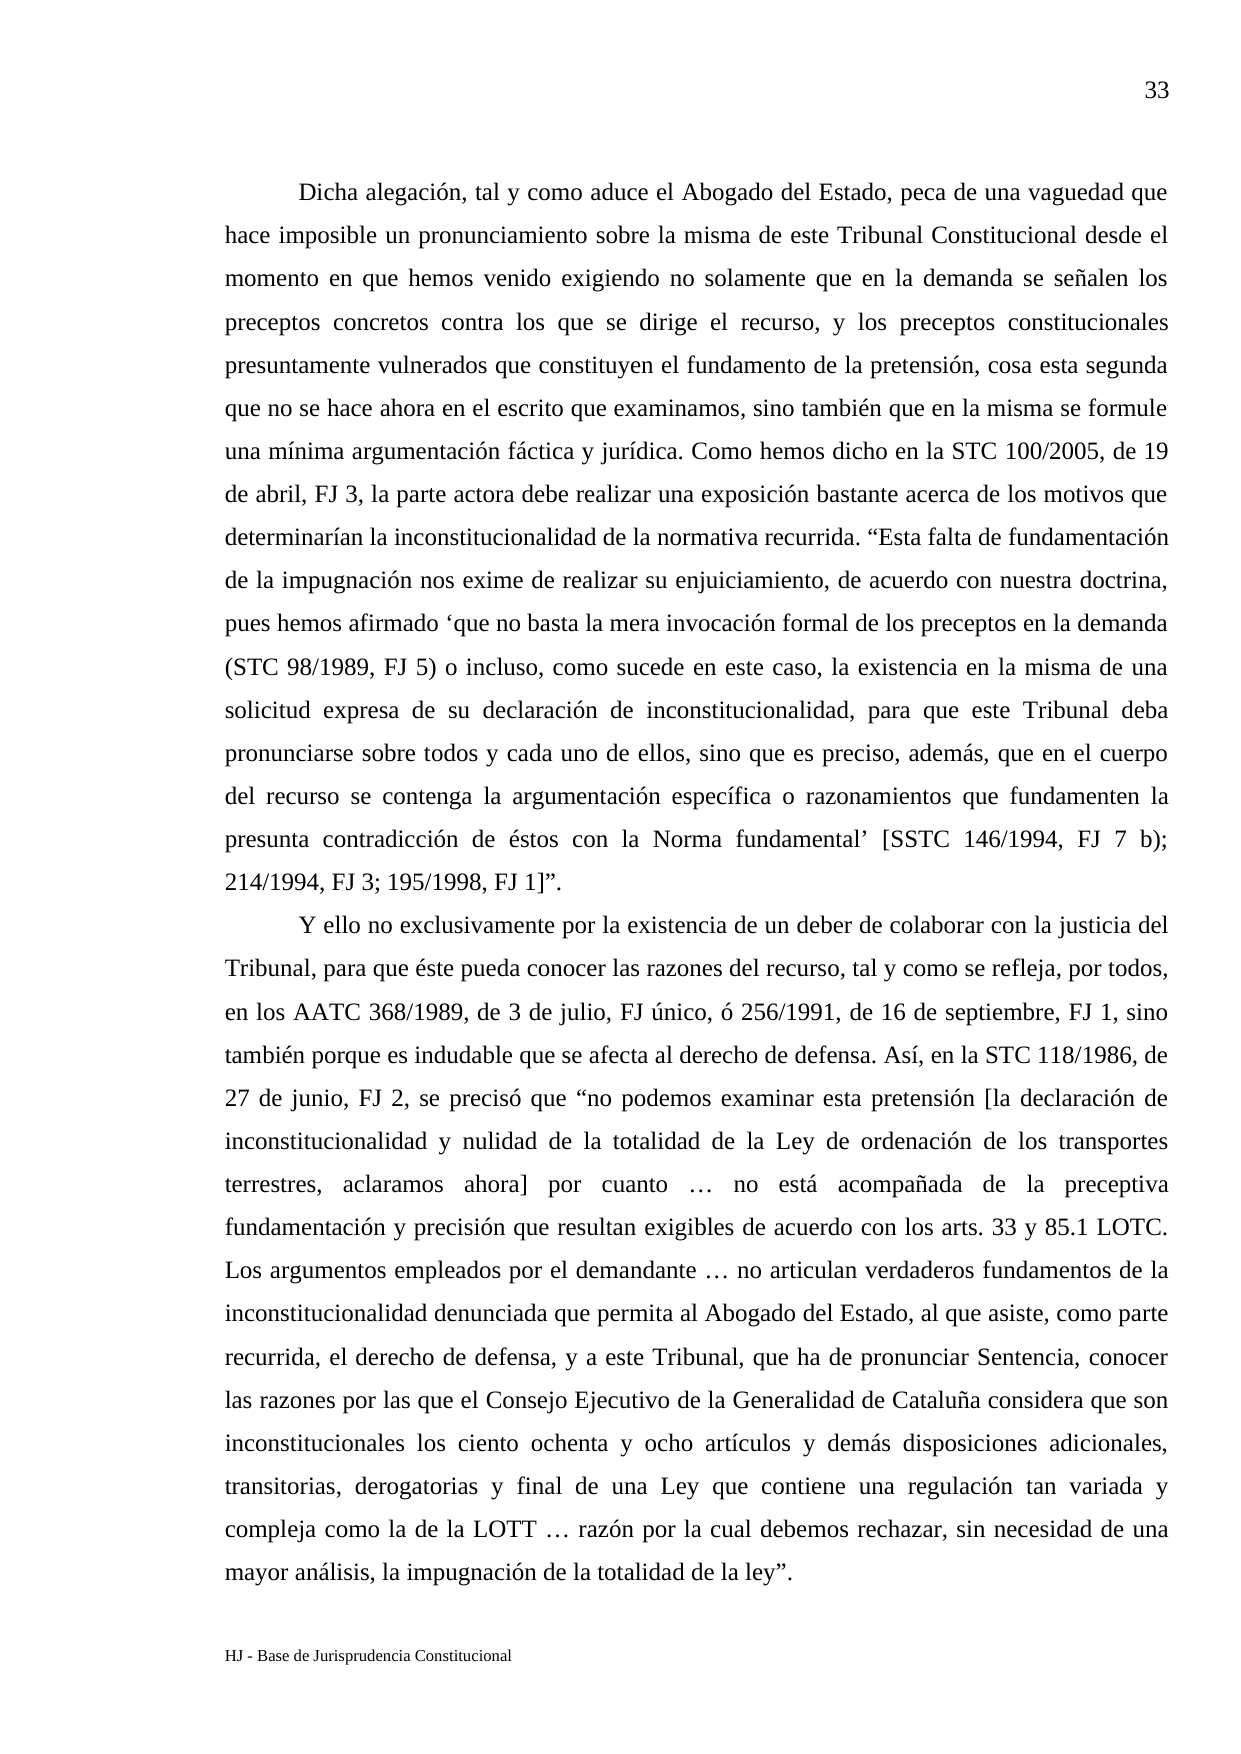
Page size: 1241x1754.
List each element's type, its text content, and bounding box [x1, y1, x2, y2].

text Y ello no exclusivamente por la existencia de un deber de colaborar con la justicia del Tribunal, para que éste pueda conocer las razones del recurso, tal y como se refleja, por todos, en los AATC 368/1989, de 3 de julio, FJ único, ó 256/1991, de 16 de septiembre, FJ 1, sino también porque es indudable que se afecta al derecho de defensa. Así, en la STC 118/1986, de 27 de junio, FJ 2, se precisó que “no podemos examinar esta pretensión [la declaración de inconstitucionalidad y nulidad de la totalidad de la Ley de ordenación de los transportes terrestres, aclaramos ahora] por cuanto … no está acompañada de la preceptiva fundamentación y precisión que resultan exigibles de acuerdo con los arts. 33 y 85.1 LOTC. Los argumentos empleados por el demandante … no articulan verdaderos fundamentos de la inconstitucionalidad denunciada que permita al Abogado del Estado, al que asiste, como parte recurrida, el derecho de defensa, y a este Tribunal, que ha de pronunciar Sentencia, conocer las razones por las que el Consejo Ejecutivo de la Generalidad de Cataluña considera que son inconstitucionales los ciento ochenta y ocho artículos y demás disposiciones adicionales, transitorias, derogatorias y final de una Ley que contiene una regulación tan variada y compleja como la de la LOTT … razón por la cual debemos rechazar, sin necesidad de una mayor análisis, la impugnación de la totalidad de la ley”. [224, 910, 1169, 1586]
text Dicha alegación, tal y como aduce el Abogado del Estado, peca de una vaguedad que hace imposible un pronunciamiento sobre la misma de este Tribunal Constitucional desde el momento en que hemos venido exigiendo no solamente que en la demanda se señalen los preceptos concretos contra los que se dirige el recurso, y los preceptos constitucionales presuntamente vulnerados que constituyen el fundamento de la pretensión, cosa esta segunda que no se hace ahora en el escrito que examinamos, sino también que en la misma se formule una mínima argumentación fáctica y jurídica. Como hemos dicho en la STC 100/2005, de 19 de abril, FJ 3, la parte actora debe realizar una exposición bastante acerca de los motivos que determinarían la inconstitucionalidad de la normativa recurrida. “Esta falta de fundamentación de la impugnación nos exime de realizar su enjuiciamiento, de acuerdo con nuestra doctrina, pues hemos afirmado ‘que no basta la mera invocación formal de los preceptos en la demanda (STC 98/1989, FJ 5) o incluso, como sucede en este caso, la existencia en la misma de una solicitud expresa de su declaración de inconstitucionalidad, para que este Tribunal deba pronunciarse sobre todos y cada uno de ellos, sino que es preciso, además, que en el cuerpo del recurso se contenga la argumentación específica o razonamientos que fundamenten la presunta contradicción de éstos con la Norma fundamental’ [SSTC 146/1994, FJ 7 b); 214/1994, FJ 3; 195/1998, FJ 1]”. [224, 177, 1169, 896]
